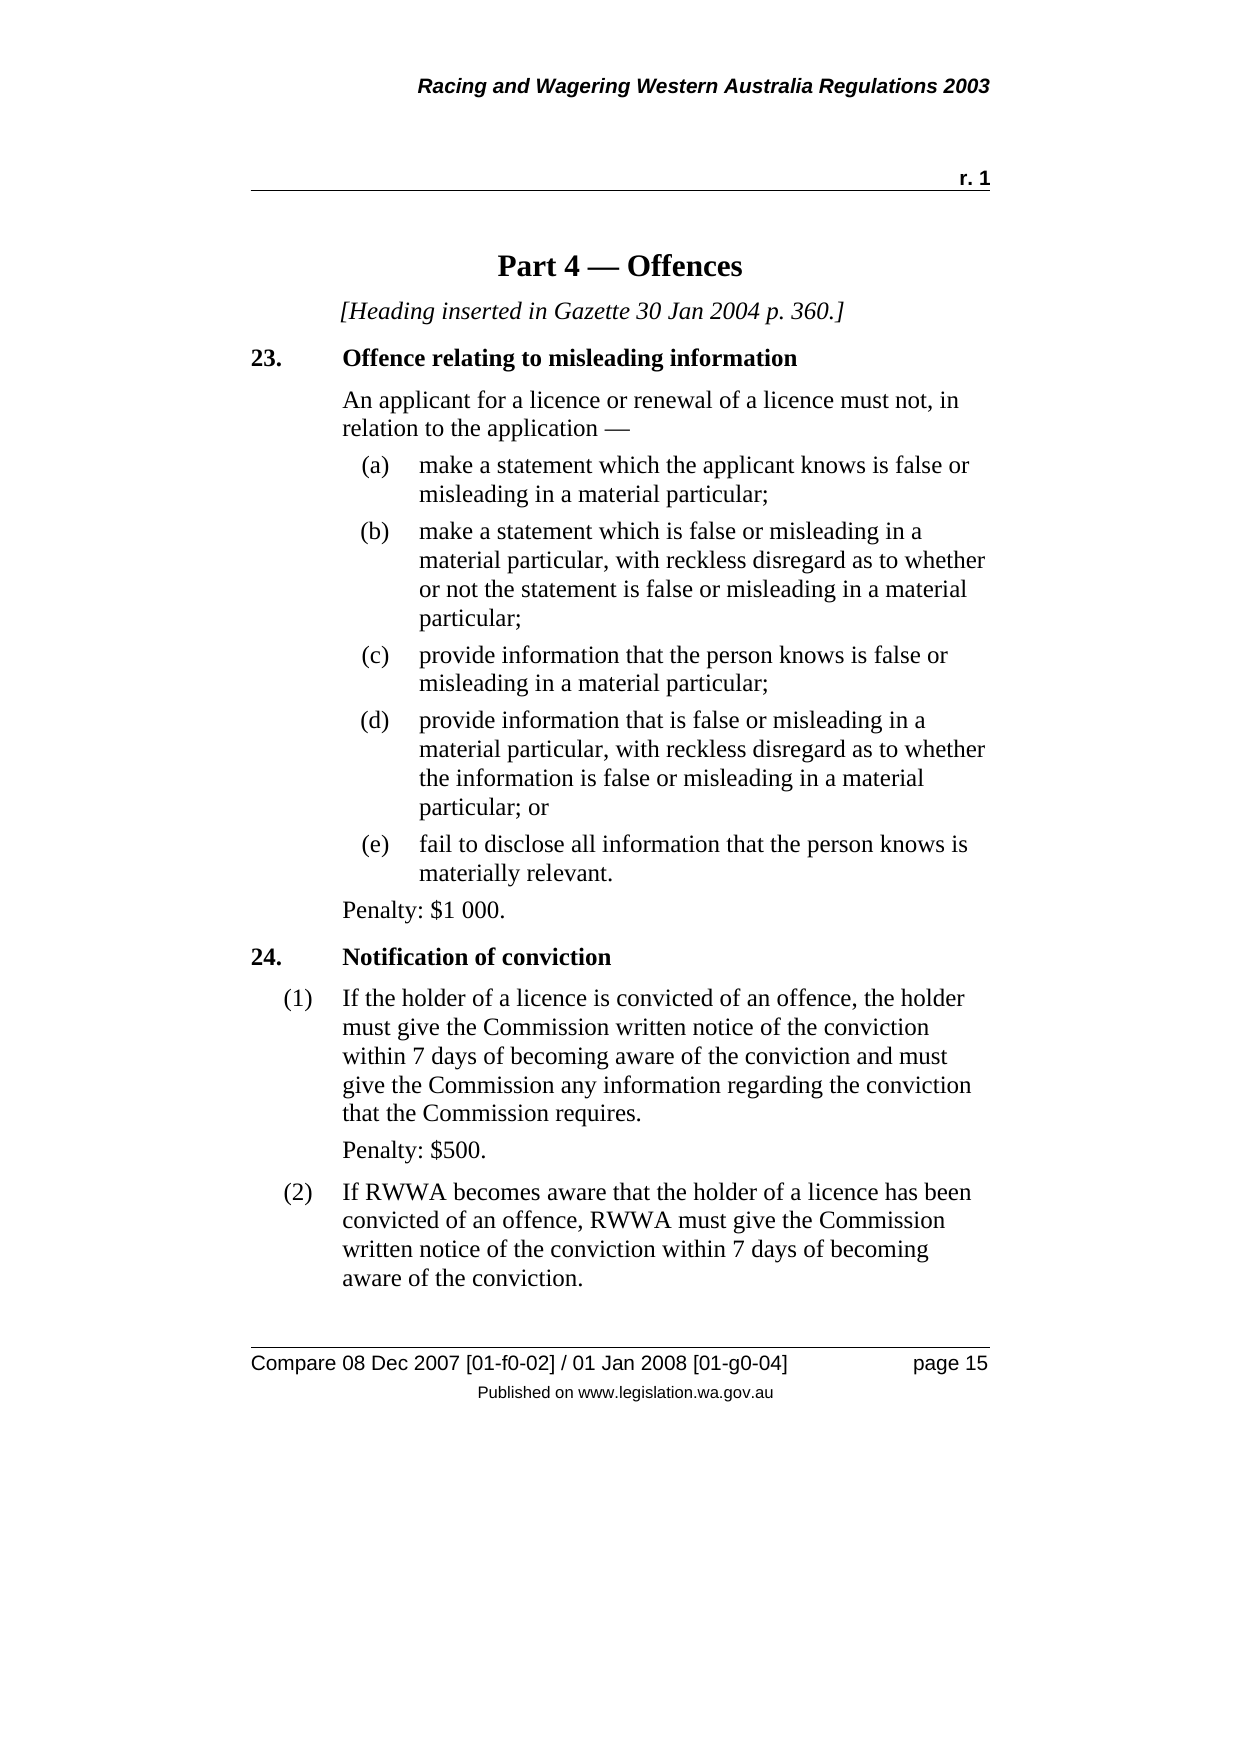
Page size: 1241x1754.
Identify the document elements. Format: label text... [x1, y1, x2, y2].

text (a) make a statement which the applicant knows is false or misleading in a material particular; [251, 451, 990, 508]
text (b) make a statement which is false or misleading in a material particular, with reckless disregard as to whether or not the statement is false or misleading in a material particular; [251, 516, 990, 631]
subtitle 23. Offence relating to misleading information [251, 343, 990, 372]
text (1) If the holder of a licence is convicted of an offence, the holder must give the Commission written notice of the conviction within 7 days of becoming aware of the conviction and must give the Commission any information regarding the conviction that the Commission requires. [251, 983, 990, 1127]
text (2) If RWWA becomes aware that the holder of a licence has been convicted of an offence, RWWA must give the Commission written notice of the conviction within 7 days of becoming aware of the conviction. [251, 1177, 990, 1292]
text (d) provide information that is false or misleading in a material particular, with reckless disregard as to whether the information is false or misleading in a material particular; or [251, 706, 990, 821]
subtitle [Heading inserted in Gazette 30 Jan 2004 p. 360.] [251, 296, 990, 325]
text Penalty: $1 000. [251, 895, 990, 923]
subtitle 24. Notification of conviction [251, 942, 990, 971]
text (e) fail to disclose all information that the person knows is materially relevant. [251, 829, 990, 886]
text (c) provide information that the person knows is false or misleading in a material particular; [251, 640, 990, 697]
text An applicant for a licence or renewal of a licence must not, in relation to the application — [251, 385, 990, 442]
subtitle Part 4 — Offences [251, 247, 990, 283]
text Penalty: $500. [251, 1136, 990, 1164]
